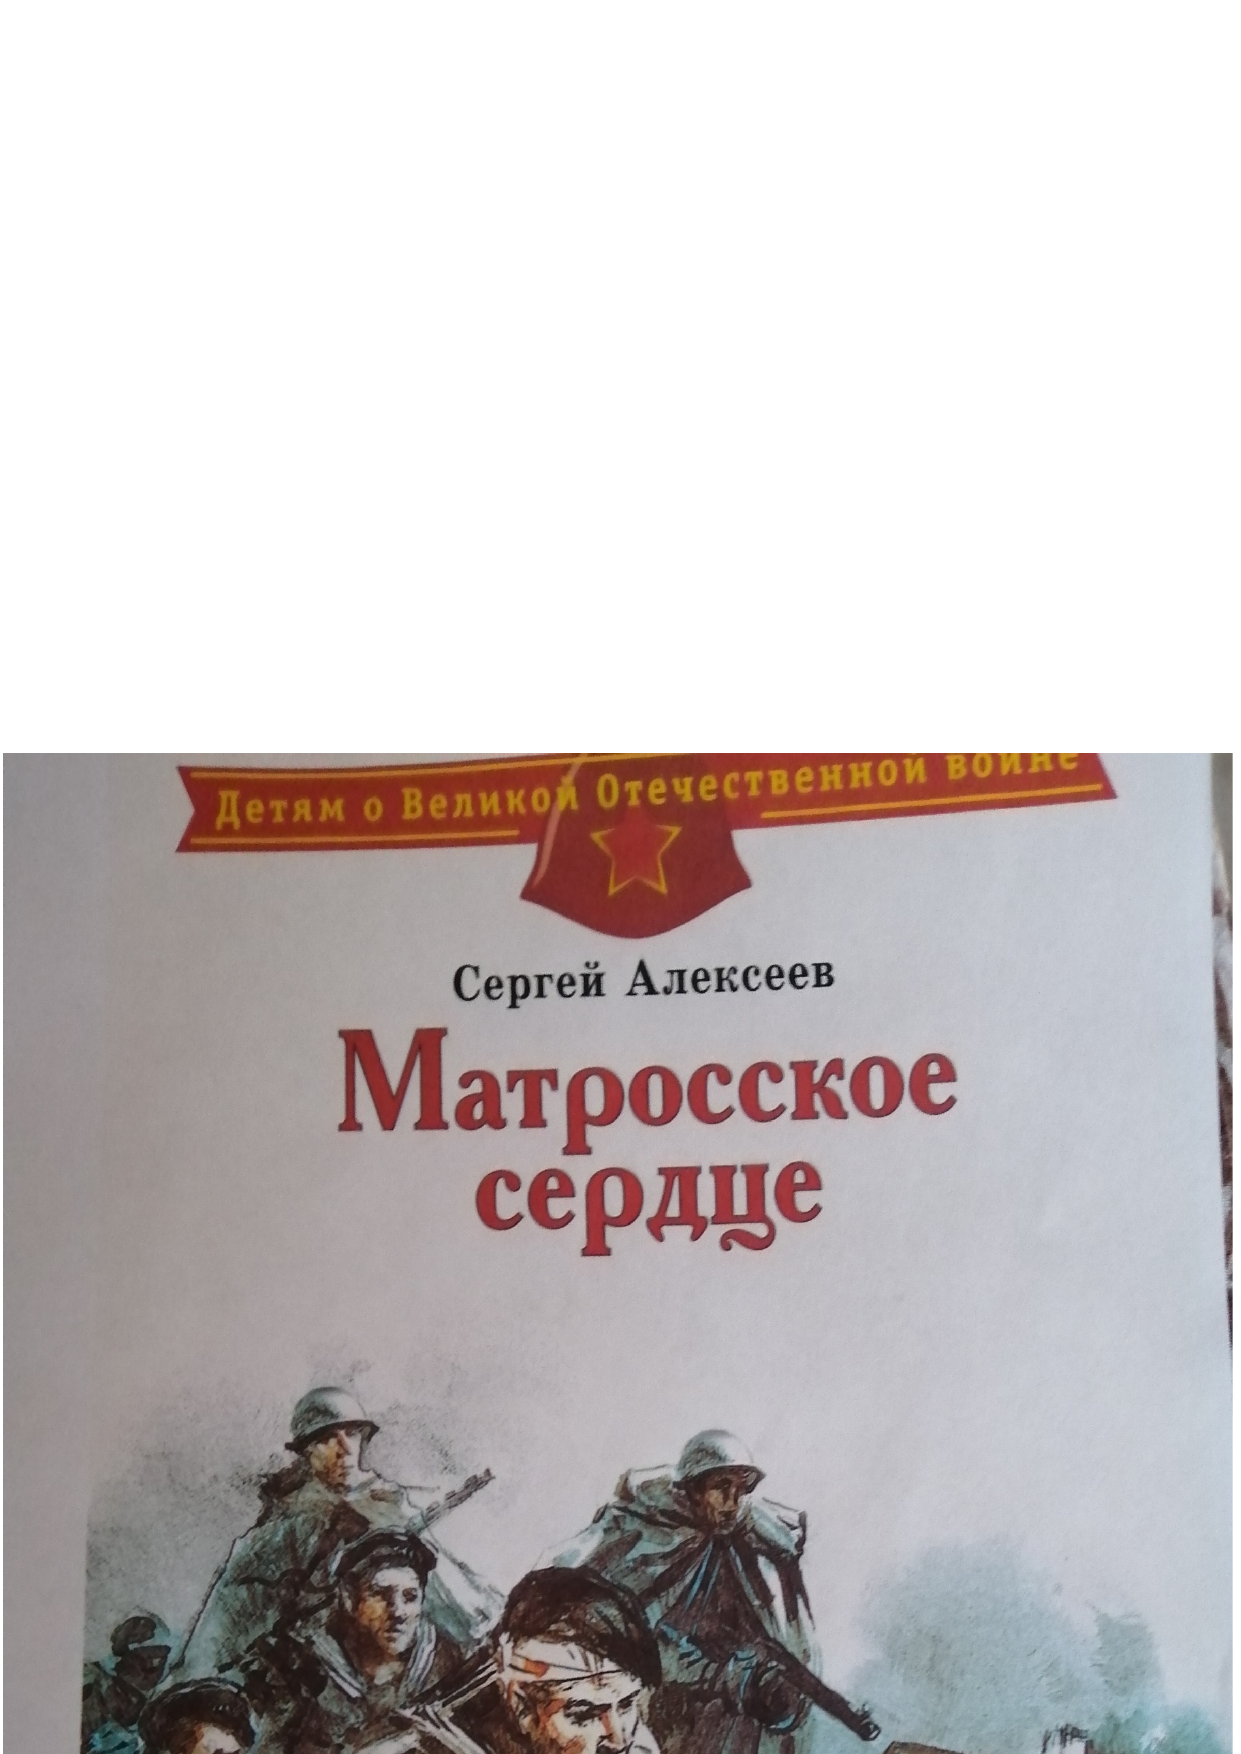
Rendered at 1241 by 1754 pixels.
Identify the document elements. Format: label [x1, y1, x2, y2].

picture [3, 753, 1233, 1754]
